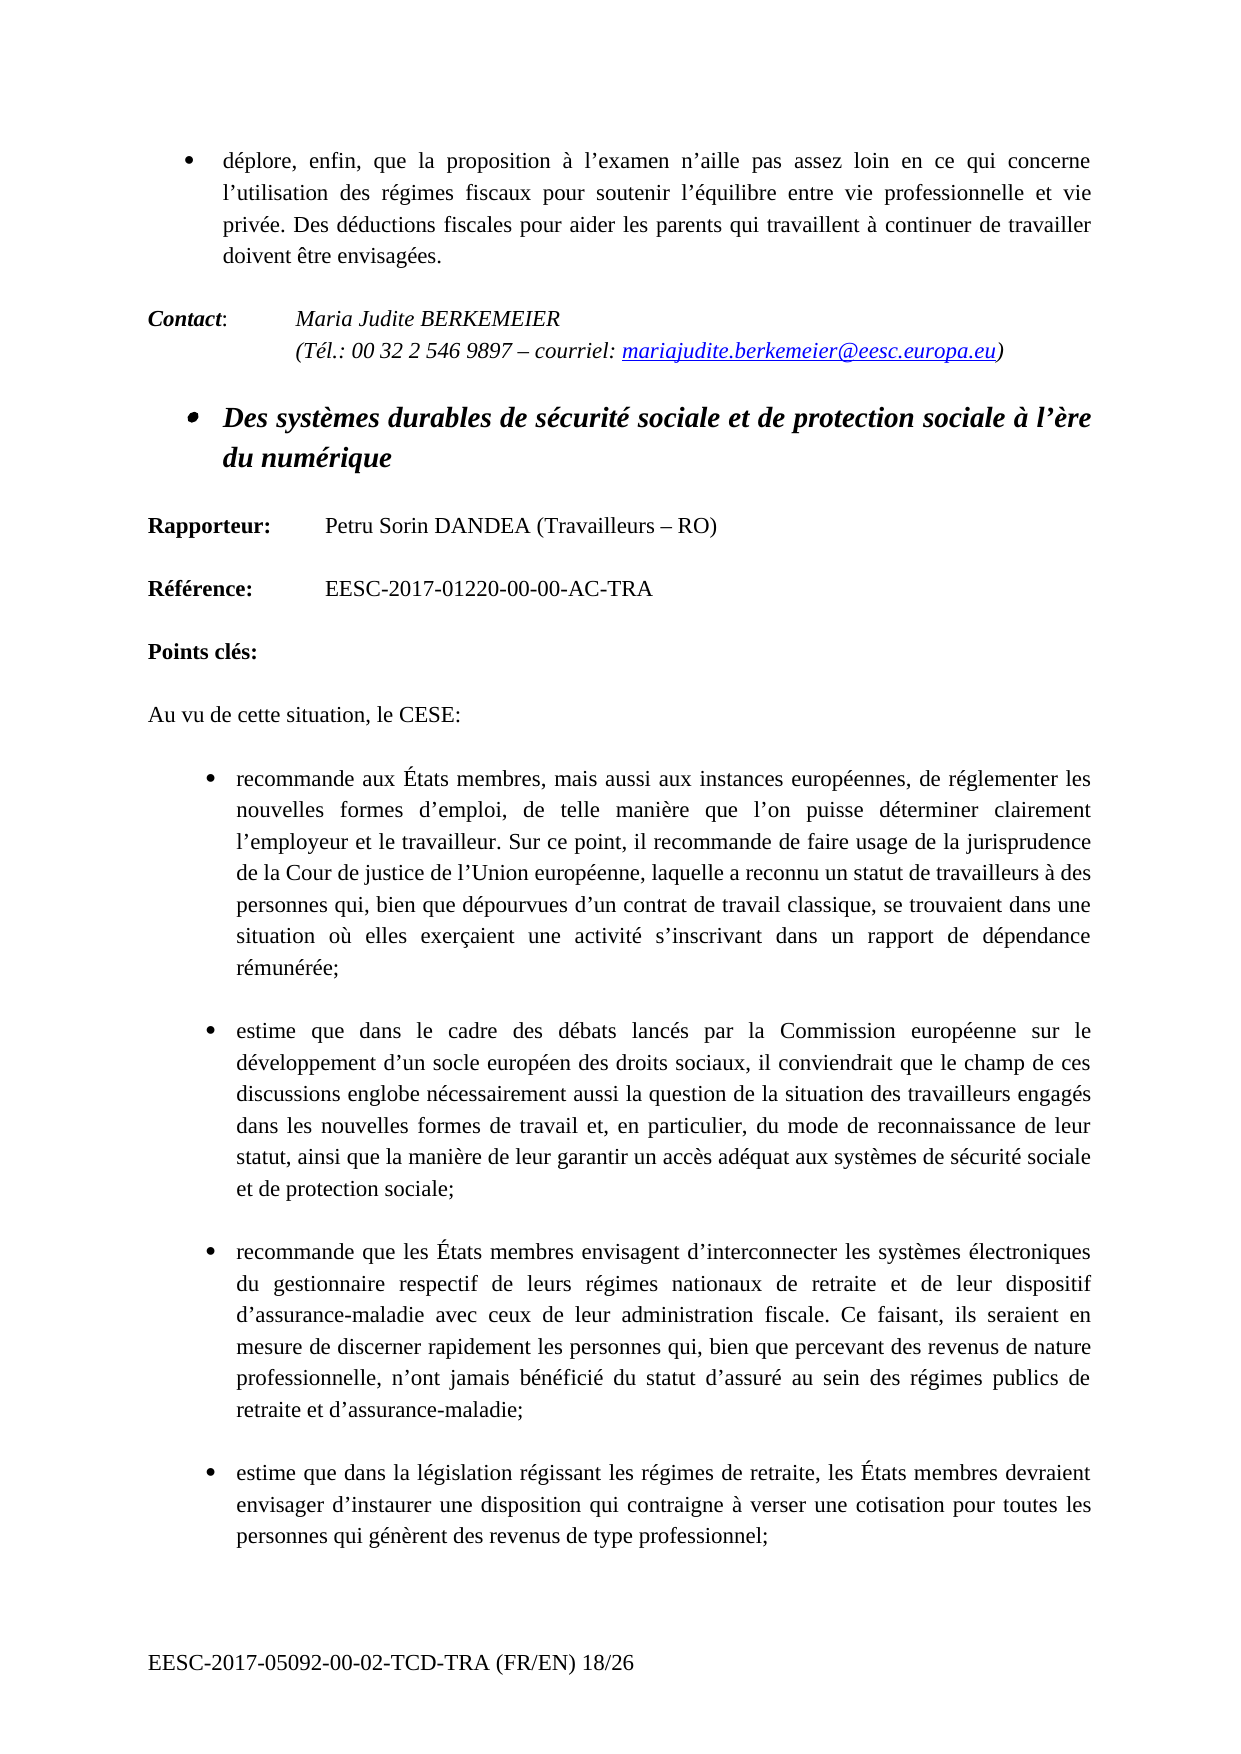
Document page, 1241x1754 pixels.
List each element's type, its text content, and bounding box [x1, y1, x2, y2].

text Points clés: [148, 638, 1093, 665]
subtitle déplore, enfin, que la proposition à l’examen n’aille pas assez loin en ce qui concerne l’utilisation des régimes fiscaux pour soutenir l’équilibre entre vie professionnelle et vie privée. Des déductions fiscales pour aider les parents qui travaillent à continuer de travailler doivent être envisagées. [185, 148, 1093, 269]
list Des systèmes durables de sécurité sociale et de protection sociale à l’ère du numérique [185, 400, 1093, 474]
text Rapporteur: Petru Sorin DANDEA (Travailleurs – RO) [148, 512, 1093, 538]
text Référence: EESC-2017-01220-00-00-AC-TRA [148, 575, 1093, 602]
list estime que dans le cadre des débats lancés par la Commission européenne sur le développement d’un socle européen des droits sociaux, il conviendrait que le champ de ces discussions englobe nécessairement aussi la question de la situation des travailleurs engagés dans les nouvelles formes de travail et, en particulier, du mode de reconnaissance de leur statut, ainsi que la manière de leur garantir un accès adéquat aux systèmes de sécurité sociale et de protection sociale; [207, 1017, 1093, 1201]
text (Tél.: 00 32 2 546 9897 – courriel: mariajudite.berkemeier@eesc.europa.eu) [148, 337, 1093, 363]
list recommande aux États membres, mais aussi aux instances européennes, de réglementer les nouvelles formes d’emploi, de telle manière que l’on puisse déterminer clairement l’employeur et le travailleur. Sur ce point, il recommande de faire usage de la jurisprudence de la Cour de justice de l’Union européenne, laquelle a reconnu un statut de travailleurs à des personnes qui, bien que dépourvues d’un contrat de travail classique, se trouvaient dans une situation où elles exerçaient une activité s’inscrivant dans un rapport de dépendance rémunérée; [207, 765, 1093, 980]
list estime que dans la législation régissant les régimes de retraite, les États membres devraient envisager d’instaurer une disposition qui contraigne à verser une cotisation pour toutes les personnes qui génèrent des revenus de type professionnel; [207, 1459, 1093, 1548]
text Au vu de cette situation, le CESE: [148, 702, 1093, 728]
text Contact: Maria Judite BERKEMEIER [148, 305, 1093, 332]
list recommande que les États membres envisagent d’interconnecter les systèmes électroniques du gestionnaire respectif de leurs régimes nationaux de retraite et de leur dispositif d’assurance-maladie avec ceux de leur administration fiscale. Ce faisant, ils seraient en mesure de discerner rapidement les personnes qui, bien que percevant des revenus de nature professionnelle, n’ont jamais bénéficié du statut d’assuré au sein des régimes publics de retraite et d’assurance-maladie; [207, 1238, 1093, 1422]
